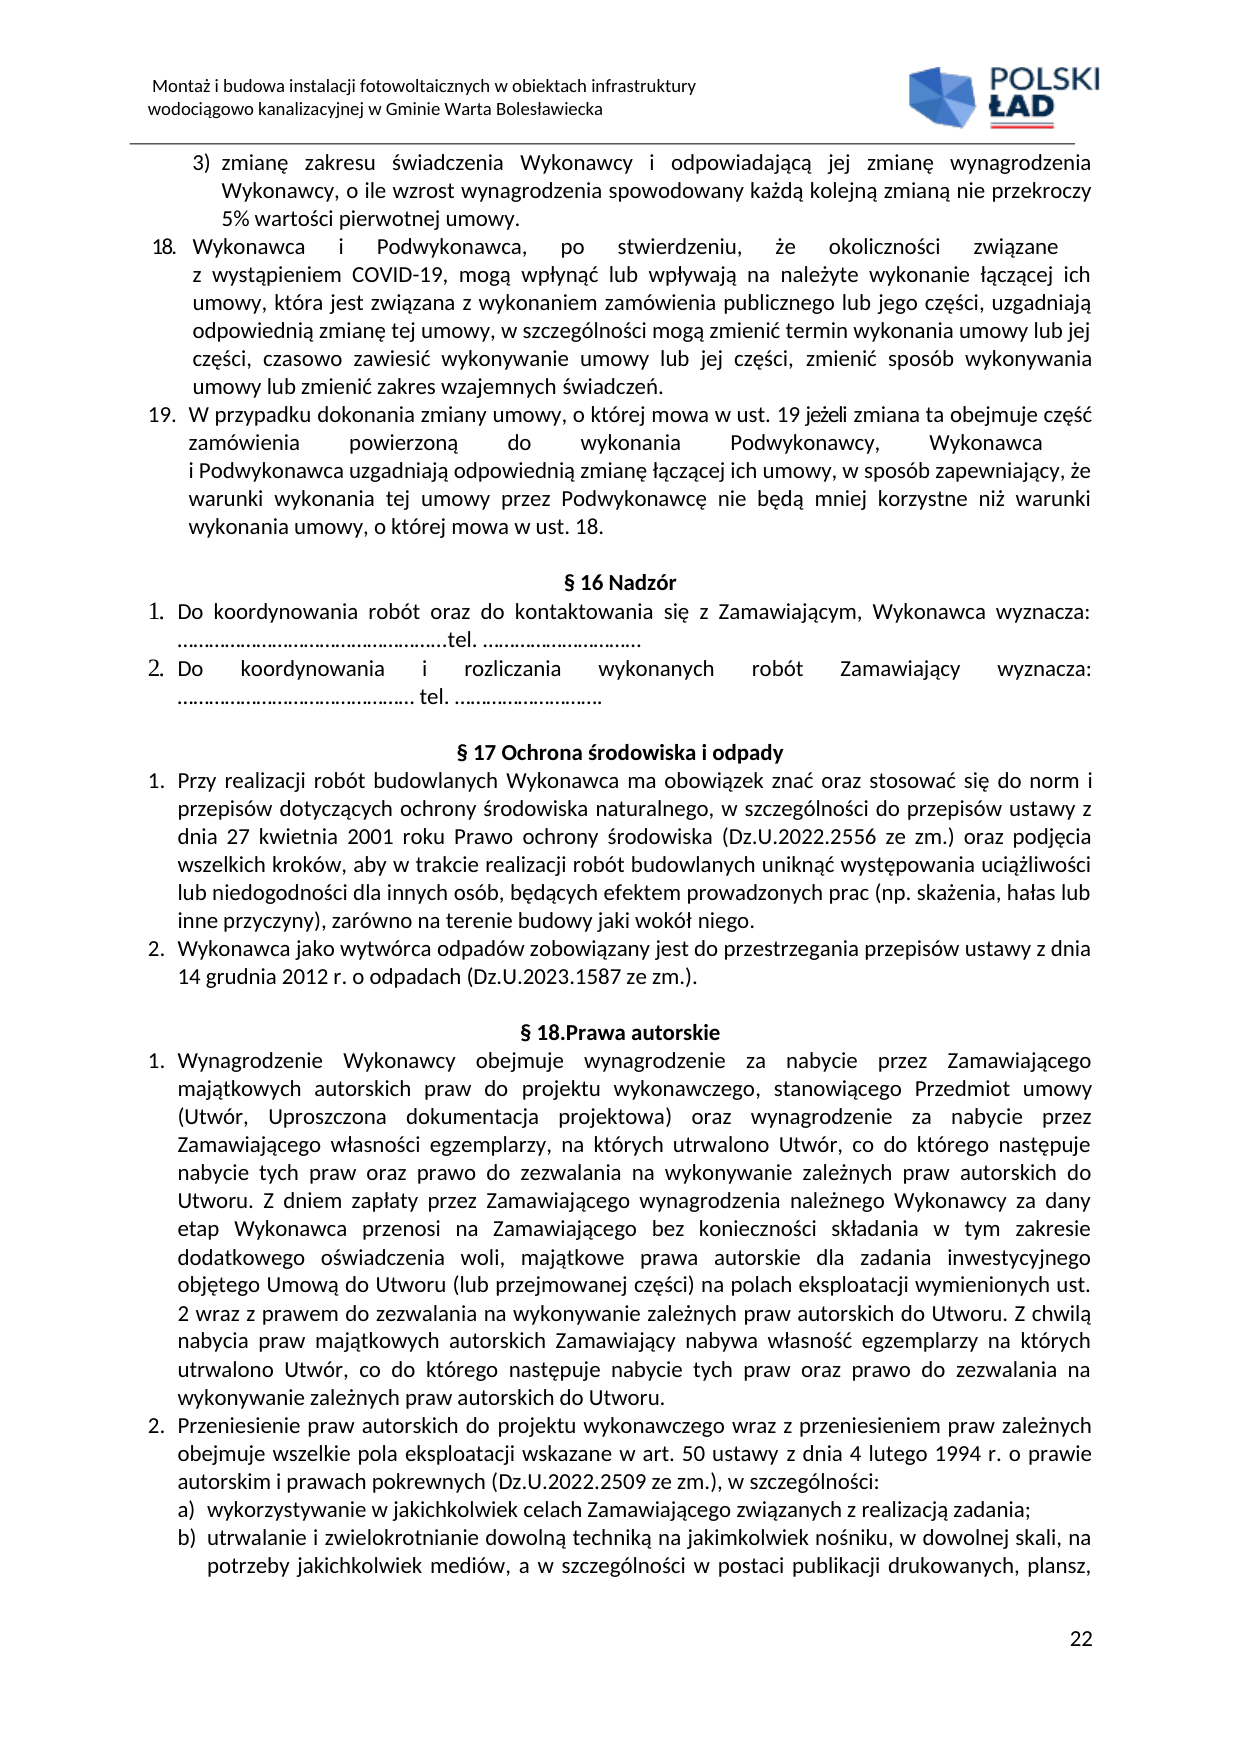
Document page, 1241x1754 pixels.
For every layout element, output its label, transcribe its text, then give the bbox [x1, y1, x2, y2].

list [177, 1523, 1093, 1579]
list Do koordynowania robót oraz do kontaktowania się z Zamawiającym, Wykonawca wyznacza: …………………………………………...tel. ………………………… [148, 596, 1093, 653]
list Wykonawca i Podwykonawca, po stwierdzeniu, że okoliczności związane z wystąpieniem COVID-19, mogą wpłynąć lub wpływają na należyte wykonanie łączącej ich umowy, która jest związana z wykonaniem zamówienia publicznego lub jego części, uzgadniają odpowiednią zmianę tej umowy, w szczególności mogą zmienić termin wykonania umowy lub jej części, czasowo zawiesić wykonywanie umowy lub jej części, zmienić sposób wykonywania umowy lub zmienić zakres wzajemnych świadczeń. [151, 232, 1093, 400]
list Przy realizacji robót budowlanych Wykonawca ma obowiązek znać oraz stosować się do norm i przepisów dotyczących ochrony środowiska naturalnego, w szczególności do przepisów ustawy z dnia 27 kwietnia 2001 roku Prawo ochrony środowiska (Dz.U.2022.2556 ze zm.) oraz podjęcia wszelkich kroków, aby w trakcie realizacji robót budowlanych uniknąć występowania uciążliwości lub niedogodności dla innych osób, będących efektem prowadzonych prac (np. skażenia, hałas lub inne przyczyny), zarówno na terenie budowy jaki wokół niego. [148, 766, 1093, 934]
picture [909, 67, 1104, 132]
list wykorzystywanie w jakichkolwiek celach Zamawiającego związanych z realizacją zadania; [177, 1495, 1093, 1523]
list Do koordynowania i rozliczania wykonanych robót Zamawiający wyznacza:……………………………………… tel. ………………………. [148, 653, 1093, 710]
subtitle § 16 Nadzór [148, 568, 1093, 596]
list zmianę zakresu świadczenia Wykonawcy i odpowiadającą jej zmianę wynagrodzenia Wykonawcy, o ile wzrost wynagrodzenia spowodowany każdą kolejną zmianą nie przekroczy 5% wartości pierwotnej umowy. [192, 148, 1093, 232]
list Wynagrodzenie Wykonawcy obejmuje wynagrodzenie za nabycie przez Zamawiającego majątkowych autorskich praw do projektu wykonawczego, stanowiącego Przedmiot umowy (Utwór, Uproszczona dokumentacja projektowa) oraz wynagrodzenie za nabycie przez Zamawiającego własności egzemplarzy, na których utrwalono Utwór, co do którego następuje nabycie tych praw oraz prawo do zezwalania na wykonywanie zależnych praw autorskich do Utworu. Z dniem zapłaty przez Zamawiającego wynagrodzenia należnego Wykonawcy za dany etap Wykonawca przenosi na Zamawiającego bez konieczności składania w tym zakresie dodatkowego oświadczenia woli, majątkowe prawa autorskie dla zadania inwestycyjnego objętego Umową do Utworu (lub przejmowanej części) na polach eksploatacji wymienionych ust. 2 wraz z prawem do zezwalania na wykonywanie zależnych praw autorskich do Utworu. Z chwilą nabycia praw majątkowych autorskich Zamawiający nabywa własność egzemplarzy na których utrwalono Utwór, co do którego następuje nabycie tych praw oraz prawo do zezwalania na wykonywanie zależnych praw autorskich do Utworu. [148, 1046, 1093, 1411]
list Przeniesienie praw autorskich do projektu wykonawczego wraz z przeniesieniem praw zależnych obejmuje wszelkie pola eksploatacji wskazane w art. 50 ustawy z dnia 4 lutego 1994 r. o prawie autorskim i prawach pokrewnych (Dz.U.2022.2509 ze zm.), w szczególności: [148, 1411, 1093, 1495]
list Wykonawca jako wytwórca odpadów zobowiązany jest do przestrzegania przepisów ustawy z dnia 14 grudnia 2012 r. o odpadach (Dz.U.2023.1587 ze zm.). [148, 934, 1093, 990]
subtitle § 17 Ochrona środowiska i odpady [148, 738, 1093, 766]
subtitle § 18.Prawa autorskie [148, 1018, 1093, 1046]
list W przypadku dokonania zmiany umowy, o której mowa w ust. 19 jeżeli zmiana ta obejmuje część zamówienia powierzoną do wykonania Podwykonawcy, Wykonawca i Podwykonawca uzgadniają odpowiednią zmianę łączącej ich umowy, w sposób zapewniający, że warunki wykonania tej umowy przez Podwykonawcę nie będą mniej korzystne niż warunki wykonania umowy, o której mowa w ust. 18. [148, 400, 1093, 540]
